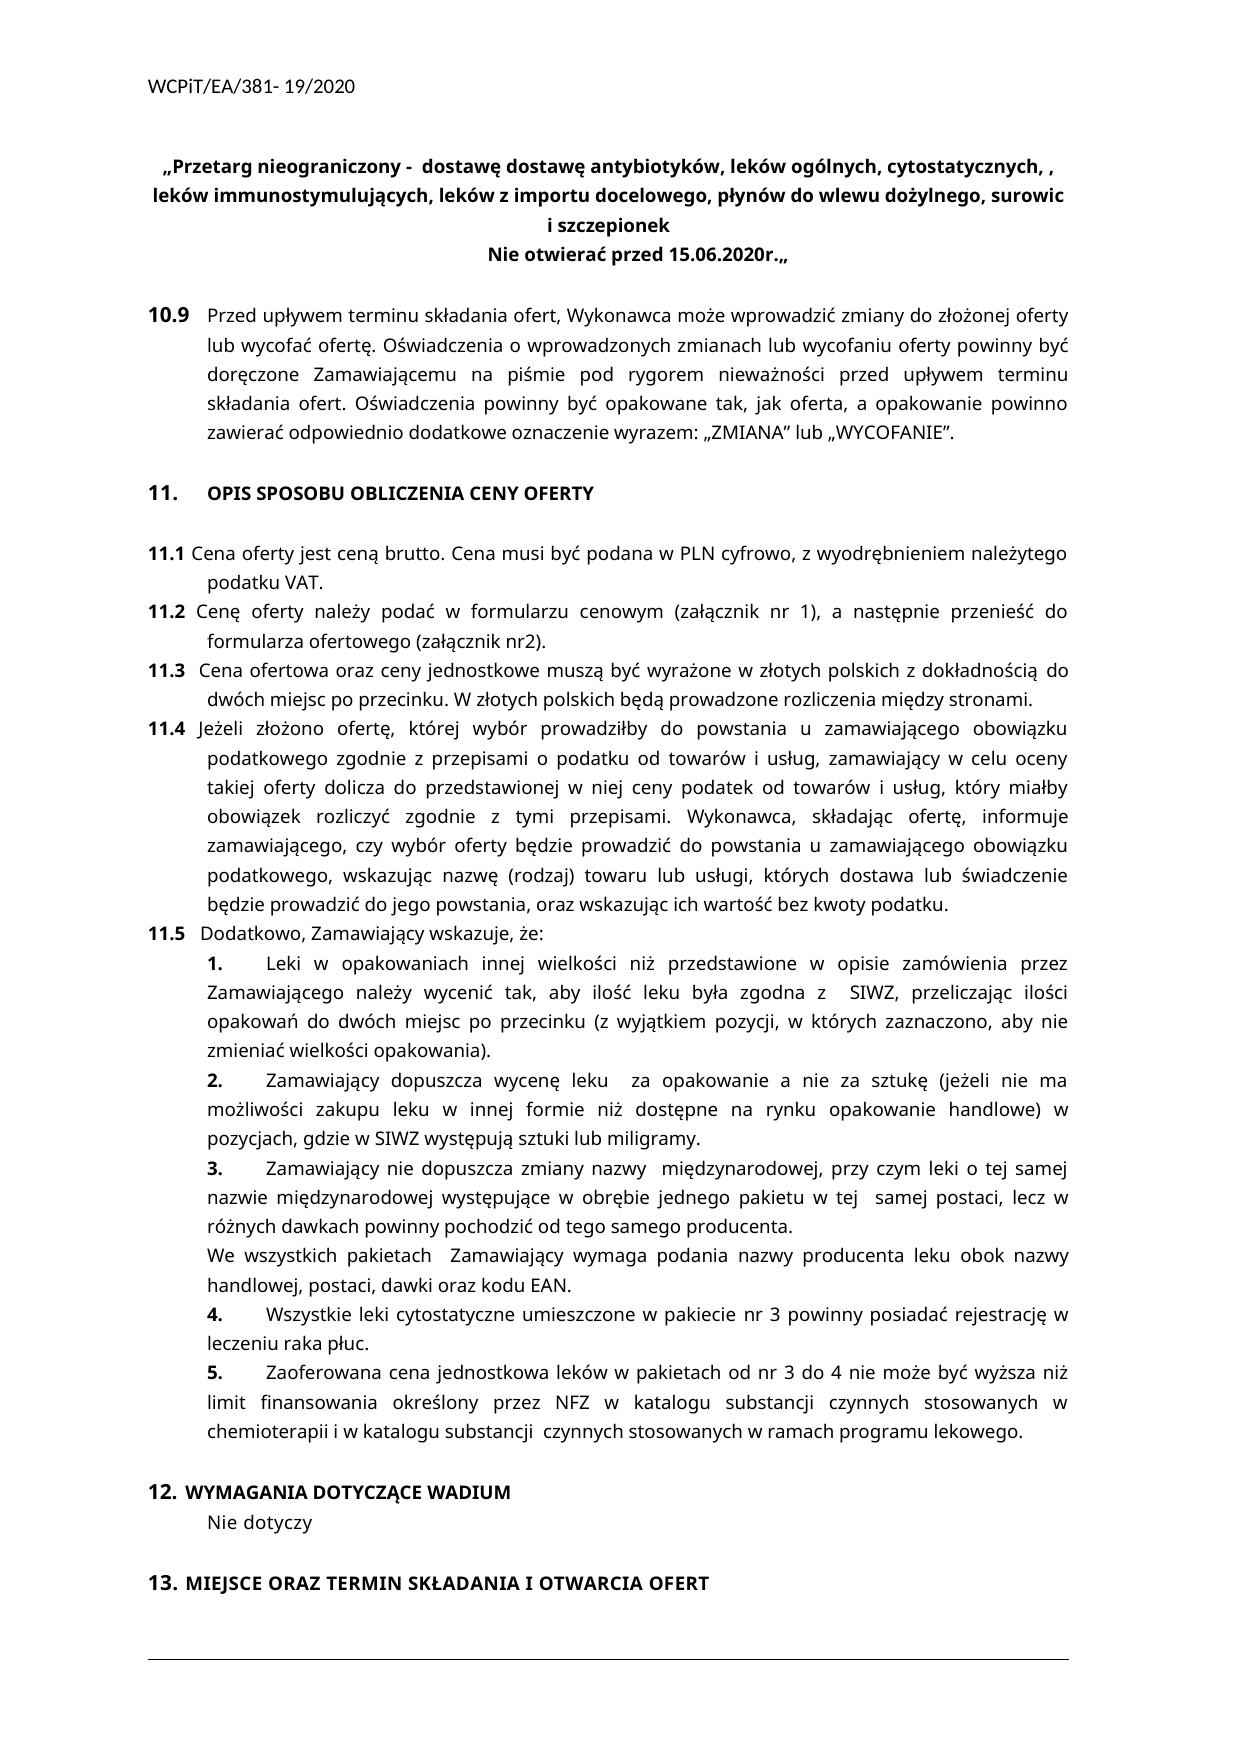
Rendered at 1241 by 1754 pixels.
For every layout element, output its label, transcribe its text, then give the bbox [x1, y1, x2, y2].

text Nie dotyczy [148, 1509, 1069, 1535]
text 3. Zamawiający nie dopuszcza zmiany nazwy międzynarodowej, przy czym leki o tej samej nazwie międzynarodowej występujące w obrębie jednego pakietu w tej samej postaci, lecz w różnych dawkach powinny pochodzić od tego samego producenta. [207, 1155, 1069, 1239]
text 5. Zaoferowana cena jednostkowa leków w pakietach od nr 3 do 4 nie może być wyższa niż limit finansowania określony przez NFZ w katalogu substancji czynnych stosowanych w chemioterapii i w katalogu substancji czynnych stosowanych w ramach programu lekowego. [207, 1360, 1069, 1444]
text We wszystkich pakietach Zamawiający wymaga podania nazwy producenta leku obok nazwy handlowej, postaci, dawki oraz kodu EAN. [207, 1243, 1069, 1297]
text 11.3 Cena ofertowa oraz ceny jednostkowe muszą być wyrażone w złotych polskich z dokładnością do dwóch miejsc po przecinku. W złotych polskich będą prowadzone rozliczenia między stronami. [148, 657, 1069, 712]
list Przed upływem terminu składania ofert, Wykonawca może wprowadzić zmiany do złożonej oferty lub wycofać ofertę. Oświadczenia o wprowadzonych zmianach lub wycofaniu oferty powinny być doręczone Zamawiającemu na piśmie pod rygorem nieważności przed upływem terminu składania ofert. Oświadczenia powinny być opakowane tak, jak oferta, a opakowanie powinno zawierać odpowiednio dodatkowe oznaczenie wyrazem: „ZMIANA” lub „WYCOFANIE”. [148, 300, 1069, 445]
text „Przetarg nieograniczony - dostawę dostawę antybiotyków, leków ogólnych, cytostatycznych, , leków immunostymulujących, leków z importu docelowego, płynów do wlewu dożylnego, surowic i szczepionek [148, 153, 1069, 237]
text Nie otwierać przed 15.06.2020r.„ [207, 241, 1069, 267]
text 11.4 Jeżeli złożono ofertę, której wybór prowadziłby do powstania u zamawiającego obowiązku podatkowego zgodnie z przepisami o podatku od towarów i usług, zamawiający w celu oceny takiej oferty dolicza do przedstawionej w niej ceny podatek od towarów i usług, który miałby obowiązek rozliczyć zgodnie z tymi przepisami. Wykonawca, składając ofertę, informuje zamawiającego, czy wybór oferty będzie prowadzić do powstania u zamawiającego obowiązku podatkowego, wskazując nazwę (rodzaj) towaru lub usługi, których dostawa lub świadczenie będzie prowadzić do jego powstania, oraz wskazując ich wartość bez kwoty podatku. [148, 716, 1069, 917]
text 4. Wszystkie leki cytostatyczne umieszczone w pakiecie nr 3 powinny posiadać rejestrację w leczeniu raka płuc. [207, 1301, 1069, 1356]
text 11.5 Dodatkowo, Zamawiający wskazuje, że: [148, 921, 1069, 946]
list MIEJSCE ORAZ TERMIN SKŁADANIA I OTWARCIA OFERT [148, 1568, 1069, 1596]
text 11.1 Cena oferty jest ceną brutto. Cena musi być podana w PLN cyfrowo, z wyodrębnieniem należytego podatku VAT. [148, 540, 1069, 595]
list Leki w opakowaniach innej wielkości niż przedstawione w opisie zamówienia przez Zamawiającego należy wycenić tak, aby ilość leku była zgodna z SIWZ, przeliczając ilości opakowań do dwóch miejsc po przecinku (z wyjątkiem pozycji, w których zaznaczono, aby nie zmieniać wielkości opakowania). [207, 950, 1069, 1063]
list WYMAGANIA DOTYCZĄCE WADIUM [148, 1477, 1069, 1505]
text 11.2 Cenę oferty należy podać w formularzu cenowym (załącznik nr 1), a następnie przenieść do formularza ofertowego (załącznik nr2). [148, 599, 1069, 653]
text 2. Zamawiający dopuszcza wycenę leku za opakowanie a nie za sztukę (jeżeli nie ma możliwości zakupu leku w innej formie niż dostępne na rynku opakowanie handlowe) w pozycjach, gdzie w SIWZ występują sztuki lub miligramy. [207, 1067, 1069, 1151]
list OPIS SPOSOBU OBLICZENIA CENY OFERTY [148, 478, 1069, 507]
